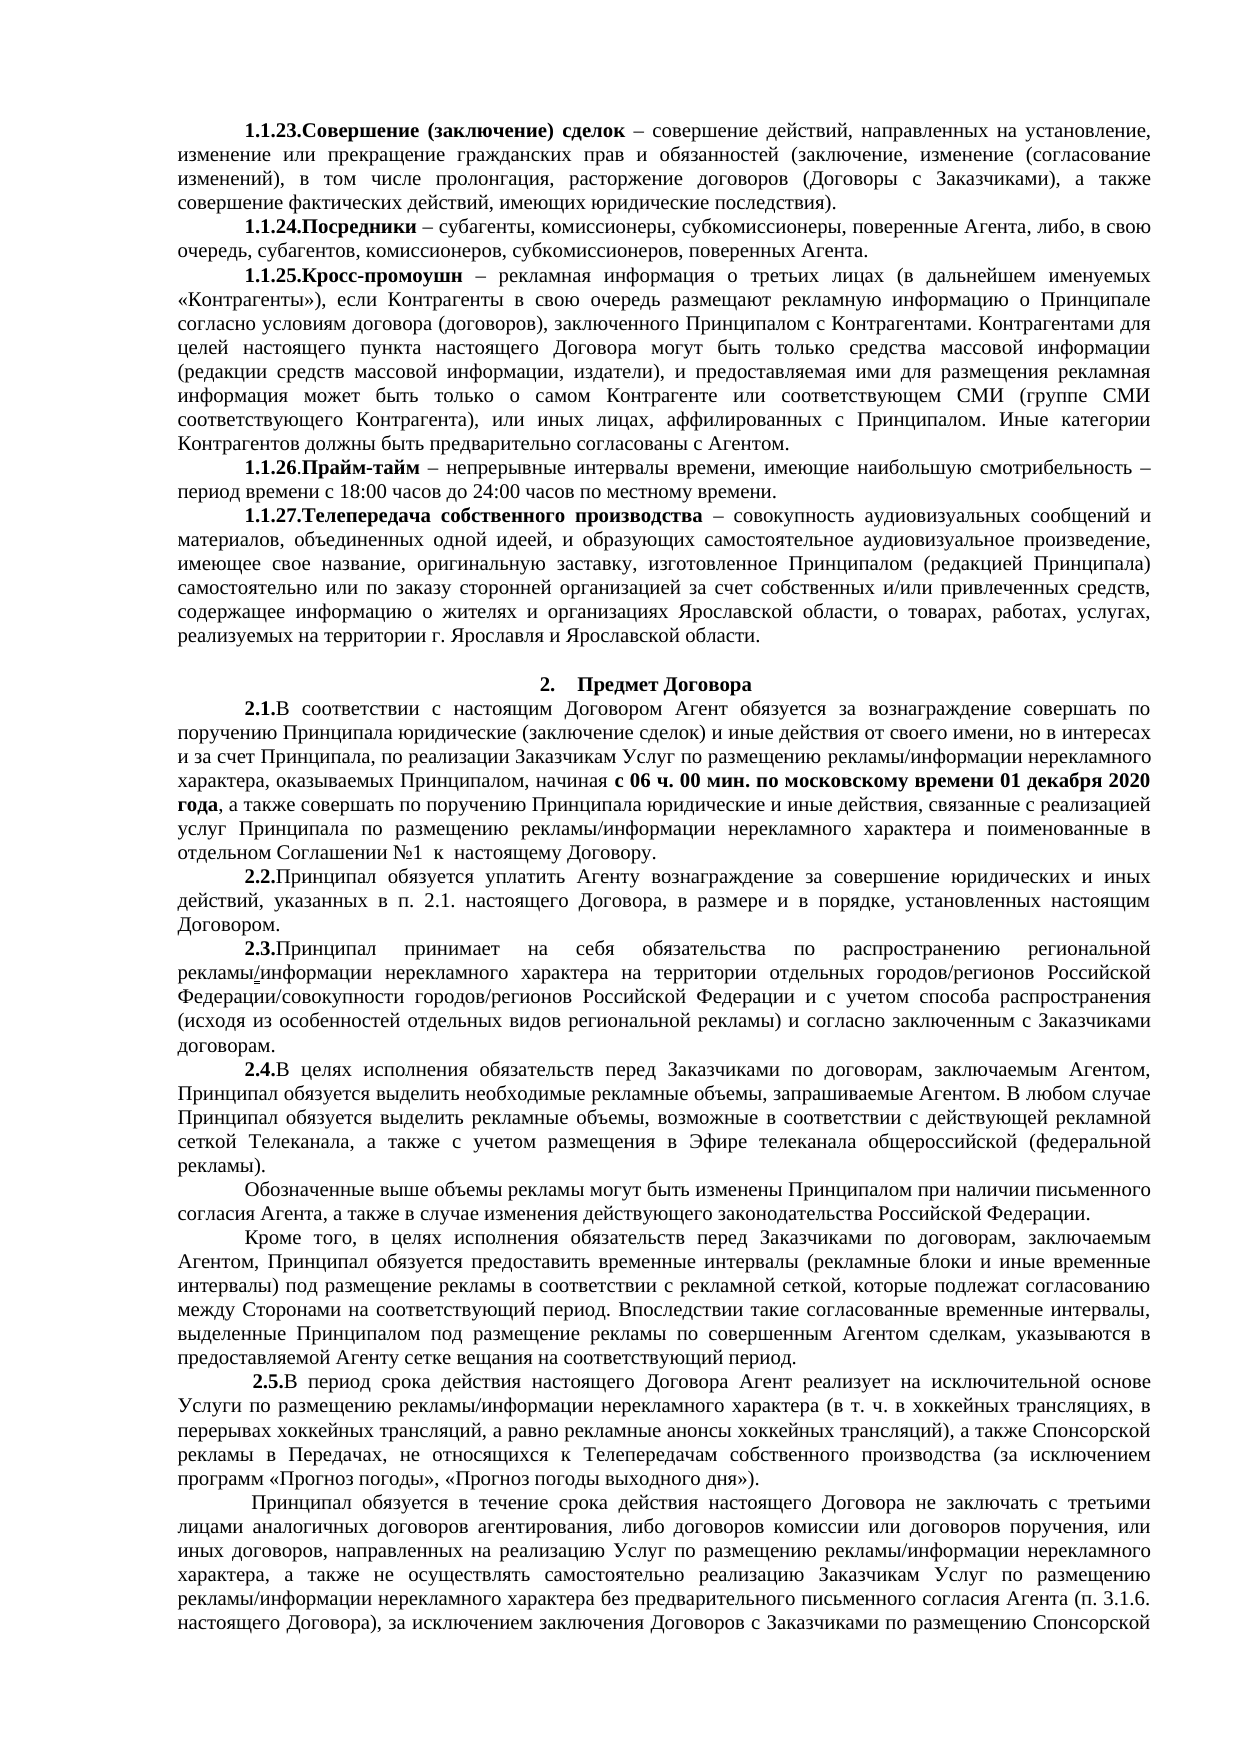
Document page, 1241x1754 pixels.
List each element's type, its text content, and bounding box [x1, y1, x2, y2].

text 2.4.В целях исполнения обязательств перед Заказчиками по договорам, заключаемым Агентом, Принципал обязуется выделить необходимые рекламные объемы, запрашиваемые Агентом. В любом случае Принципал обязуется выделить рекламные объемы, возможные в соответствии с действующей рекламной сеткой Телеканала, а также с учетом размещения в Эфире телеканала общероссийской (федеральной рекламы). [177, 1057, 1152, 1177]
text 2.5.В период срока действия настоящего Договора Агент реализует на исключительной основе Услуги по размещению рекламы/информации нерекламного характера (в т. ч. в хоккейных трансляциях, в перерывах хоккейных трансляций, а равно рекламные анонсы хоккейных трансляций), а также Спонсорской рекламы в Передачах, не относящихся к Телепередачам собственного производства (за исключением программ «Прогноз погоды», «Прогноз погоды выходного дня»). [177, 1369, 1152, 1490]
list Предмет Договора [140, 672, 1152, 696]
text Кроме того, в целях исполнения обязательств перед Заказчиками по договорам, заключаемым Агентом, Принципал обязуется предоставить временные интервалы (рекламные блоки и иные временные интервалы) под размещение рекламы в соответствии с рекламной сеткой, которые подлежат согласованию между Сторонами на соответствующий период. Впоследствии такие согласованные временные интервалы, выделенные Принципалом под размещение рекламы по совершенным Агентом сделкам, указываются в предоставляемой Агенту сетке вещания на соответствующий период. [177, 1225, 1152, 1369]
text 2.1.В соответствии с настоящим Договором Агент обязуется за вознаграждение совершать по поручению Принципала юридические (заключение сделок) и иные действия от своего имени, но в интересах и за счет Принципала, по реализации Заказчикам Услуг по размещению рекламы/информации нерекламного характера, оказываемых Принципалом, начиная с 06 ч. 00 мин. по московскому времени 01 декабря 2020 года, а также совершать по поручению Принципала юридические и иные действия, связанные с реализацией услуг Принципала по размещению рекламы/информации нерекламного характера и поименованные в отдельном Соглашении №1 к настоящему Договору. [177, 696, 1152, 864]
text 2.2.Принципал обязуется уплатить Агенту вознаграждение за совершение юридических и иных действий, указанных в п. 2.1. настоящего Договора, в размере и в порядке, установленных настоящим Договором. [177, 864, 1152, 936]
text 1.1.24.Посредники – субагенты, комиссионеры, субкомиссионеры, поверенные Агента, либо, в свою очередь, субагентов, комиссионеров, субкомиссионеров, поверенных Агента. [177, 214, 1152, 262]
text Обозначенные выше объемы рекламы могут быть изменены Принципалом при наличии письменного согласия Агента, а также в случае изменения действующего законодательства Российской Федерации. [177, 1177, 1152, 1225]
text 1.1.25.Кросс-промоушн – рекламная информация о третьих лицах (в дальнейшем именуемых «Контрагенты»), если Контрагенты в свою очередь размещают рекламную информацию о Принципале согласно условиям договора (договоров), заключенного Принципалом с Контрагентами. Контрагентами для целей настоящего пункта настоящего Договора могут быть только средства массовой информации (редакции средств массовой информации, издатели), и предоставляемая ими для размещения рекламная информация может быть только о самом Контрагенте или соответствующем СМИ (группе СМИ соответствующего Контрагента), или иных лицах, аффилированных с Принципалом. Иные категории Контрагентов должны быть предварительно согласованы с Агентом. [177, 262, 1152, 455]
text 2.3.Принципал принимает на себя обязательства по распространению региональной рекламы/информации нерекламного характера на территории отдельных городов/регионов Российской Федерации/совокупности городов/регионов Российской Федерации и с учетом способа распространения (исходя из особенностей отдельных видов региональной рекламы) и согласно заключенным с Заказчиками договорам. [177, 936, 1152, 1057]
text 1.1.23.Совершение (заключение) сделок – совершение действий, направленных на установление, изменение или прекращение гражданских прав и обязанностей (заключение, изменение (согласование изменений), в том числе пролонгация, расторжение договоров (Договоры с Заказчиками), а также совершение фактических действий, имеющих юридические последствия). [177, 118, 1152, 214]
text 1.1.26.Прайм-тайм – непрерывные интервалы времени, имеющие наибольшую смотрибельность – период времени с 18:00 часов до 24:00 часов по местному времени. [177, 455, 1152, 503]
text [177, 1490, 1152, 1634]
text 1.1.27.Телепередача собственного производства – совокупность аудиовизуальных сообщений и материалов, объединенных одной идеей, и образующих самостоятельное аудиовизуальное произведение, имеющее свое название, оригинальную заставку, изготовленное Принципалом (редакцией Принципала) самостоятельно или по заказу сторонней организацией за счет собственных и/или привлеченных средств, содержащее информацию о жителях и организациях Ярославской области, о товарах, работах, услугах, реализуемых на территории г. Ярославля и Ярославской области. [177, 503, 1152, 647]
